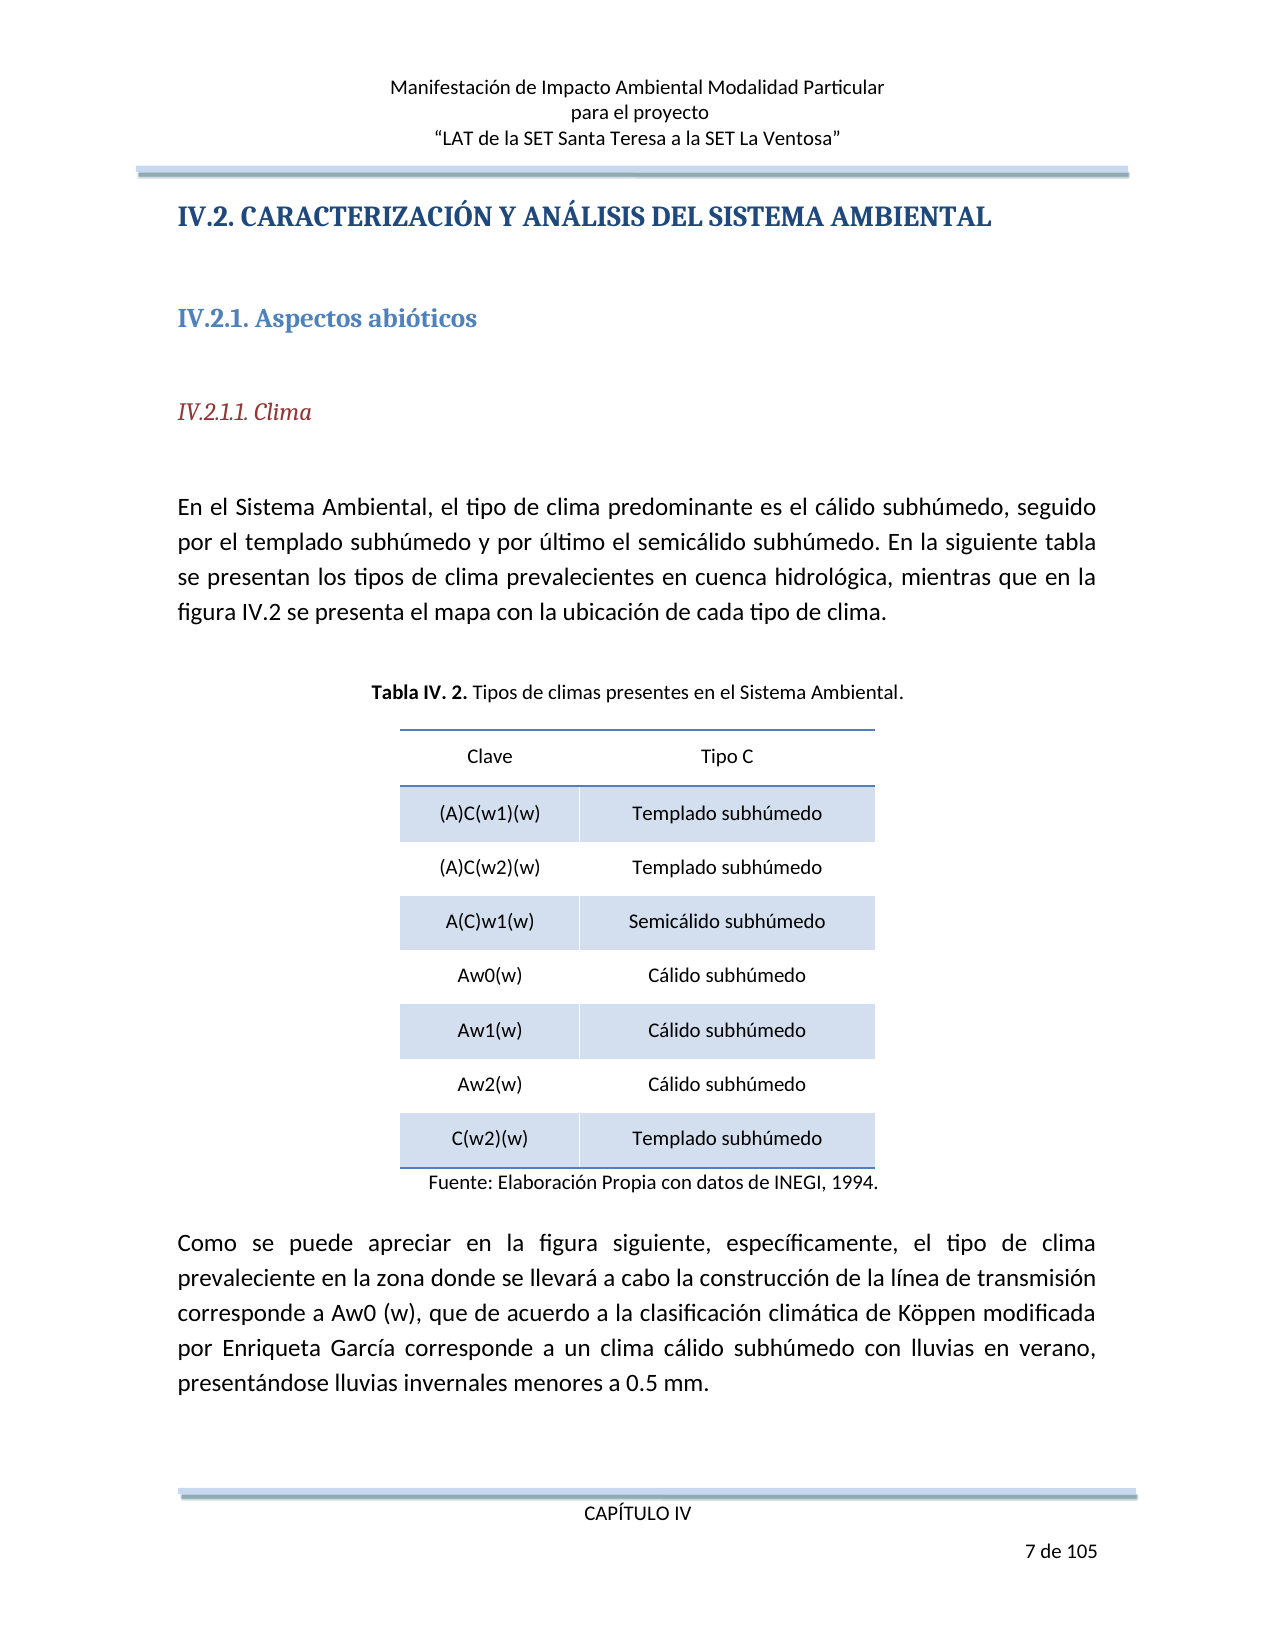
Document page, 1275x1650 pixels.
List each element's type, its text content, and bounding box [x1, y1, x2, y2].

table_cell Templado subhúmedo [580, 1113, 875, 1167]
table_cell A(C)w1(w) [400, 896, 579, 950]
table_cell Aw1(w) [400, 1004, 579, 1059]
text Como se puede apreciar en la figura siguiente, específicamente, el tipo de clima prevaleciente en la zona donde se llevará a cabo la construcción de la línea de transmisión corresponde a Aw0 (w), que de acuerdo a la clasificación climática de Köppen modificada por Enriqueta García corresponde a un clima cálido subhúmedo con lluvias en verano, presentándose lluvias invernales menores a 0.5 mm. [177, 1228, 1098, 1398]
table_cell (A)C(w1)(w) [400, 787, 579, 842]
subtitle IV.2. CARACTERIZACIÓN Y ANÁLISIS DEL SISTEMA AMBIENTAL [177, 201, 1098, 234]
table_cell Aw0(w) [400, 950, 579, 1004]
table_cell Cálido subhúmedo [580, 950, 875, 1004]
table_cell Cálido subhúmedo [580, 1059, 875, 1113]
table_cell (A)C(w2)(w) [400, 842, 579, 896]
subtitle IV.2.1.1. Clima [177, 398, 1098, 427]
table_cell Aw2(w) [400, 1059, 579, 1113]
table_cell C(w2)(w) [400, 1113, 579, 1167]
table_cell Templado subhúmedo [580, 787, 875, 842]
subtitle IV.2.1. Aspectos abióticos [177, 303, 1098, 334]
text Fuente: Elaboración Propia con datos de INEGI, 1994. [428, 1169, 1098, 1195]
table_cell Templado subhúmedo [580, 842, 875, 896]
text En el Sistema Ambiental, el tipo de clima predominante es el cálido subhúmedo, seguido por el templado subhúmedo y por último el semicálido subhúmedo. En la siguiente tabla se presentan los tipos de clima prevalecientes en cuenca hidrológica, mientras que en la figura IV.2 se presenta el mapa con la ubicación de cada tipo de clima. [177, 491, 1098, 627]
table_cell Semicálido subhúmedo [580, 896, 875, 950]
text Tabla IV. 2. Tipos de climas presentes en el Sistema Ambiental. [177, 679, 1098, 704]
table_cell Cálido subhúmedo [580, 1004, 875, 1059]
table_header Clave [400, 731, 579, 785]
table_header Tipo C [580, 731, 875, 785]
